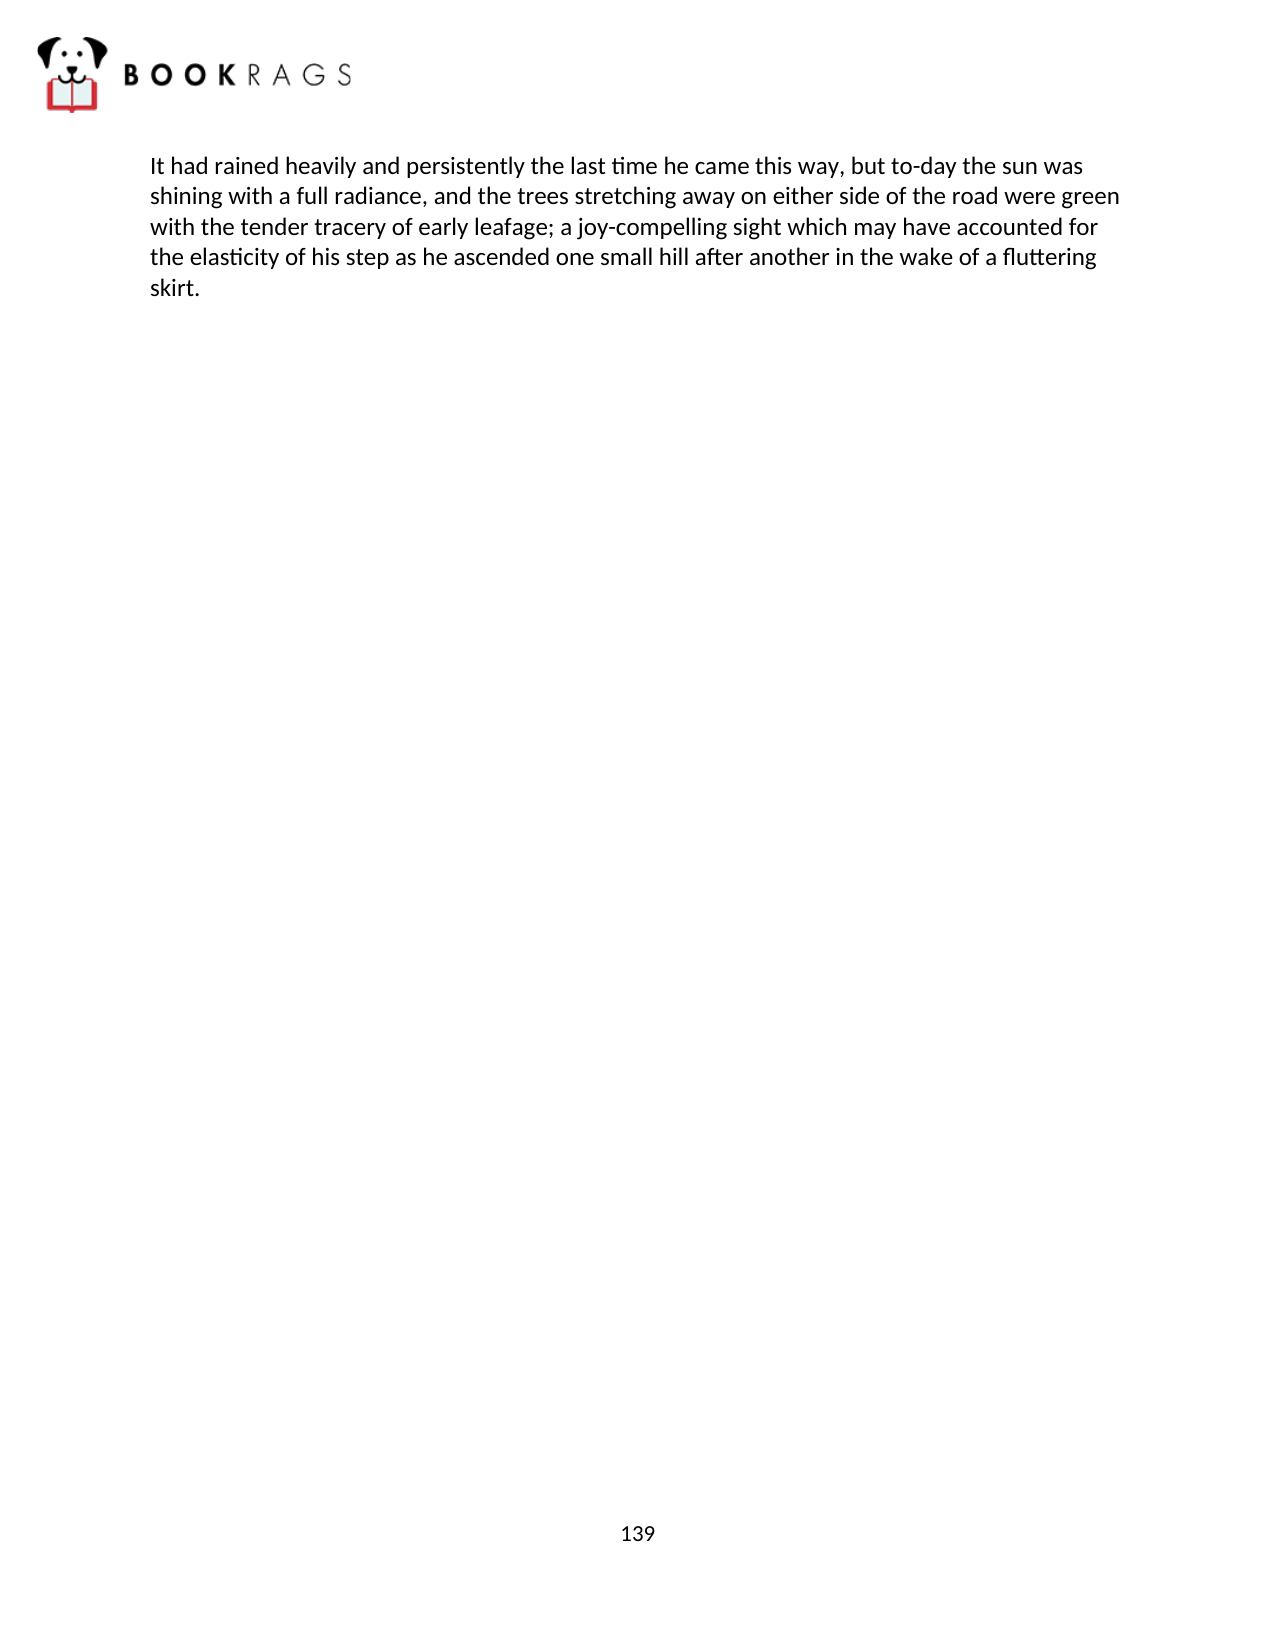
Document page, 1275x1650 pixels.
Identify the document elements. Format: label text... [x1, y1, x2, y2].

picture [37, 37, 351, 113]
text It had rained heavily and persistently the last time he came this way, but to-day the sun was shining with a full radiance, and the trees stretching away on either side of the road were green with the tender tracery of early leafage; a joy-compelling sight which may have accounted for the elasticity of his step as he ascended one small hill after another in the wake of a fluttering skirt. [150, 150, 1125, 303]
